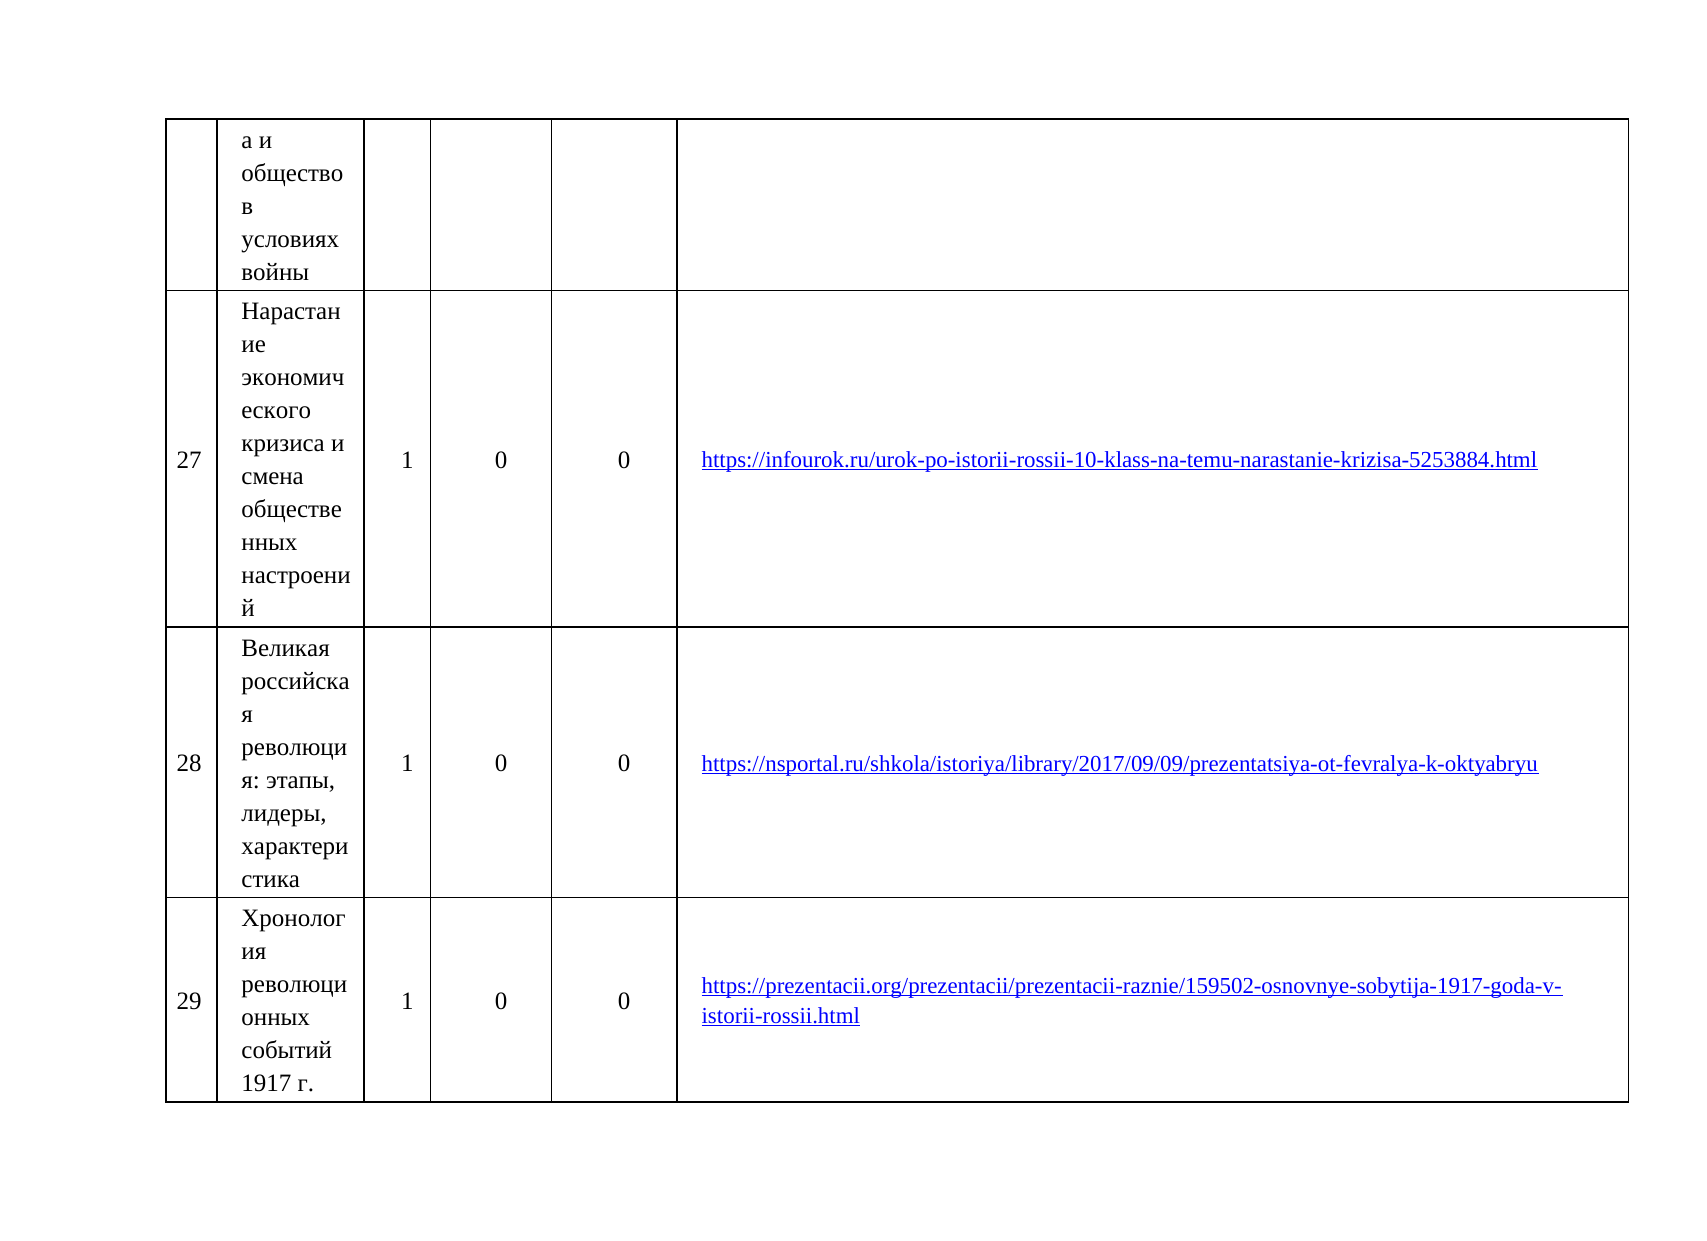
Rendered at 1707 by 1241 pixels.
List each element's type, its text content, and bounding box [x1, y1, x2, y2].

table_cell 26 [167, 120, 216, 289]
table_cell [678, 120, 1628, 289]
table_cell 27 [167, 291, 216, 626]
table_cell 29 [167, 898, 216, 1101]
table_cell https://prezentacii.org/prezentacii/prezentacii-raznie/159502-osnovnye-sobytija-1917-goda-v-istorii-rossii.html [678, 898, 1628, 1101]
table_cell https://infourok.ru/urok-po-istorii-rossii-10-klass-na-temu-narastanie-krizisa-5253884.html [678, 291, 1628, 626]
table_cell 0 [552, 120, 676, 289]
table_cell 1 [365, 898, 430, 1101]
table_cell 0 [552, 291, 676, 626]
table_cell Великая российская революция: этапы, лидеры, характеристика [218, 628, 363, 897]
table_cell Хронология революционных событий 1917 г. [218, 898, 363, 1101]
table_cell 1 [365, 628, 430, 897]
table_cell 0 [552, 628, 676, 897]
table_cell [218, 120, 363, 289]
table_cell 0 [431, 291, 551, 626]
table_cell https://nsportal.ru/shkola/istoriya/library/2017/09/09/prezentatsiya-ot-fevralya-k-oktyabryu [678, 628, 1628, 897]
table_cell 28 [167, 628, 216, 897]
table_cell 0 [431, 628, 551, 897]
table_cell 0 [431, 120, 551, 289]
table_cell 1 [365, 120, 430, 289]
table_cell 0 [552, 898, 676, 1101]
table_cell 0 [431, 898, 551, 1101]
table_cell 1 [365, 291, 430, 626]
table_cell Нарастание экономического кризиса и смена общественных настроений [218, 291, 363, 626]
